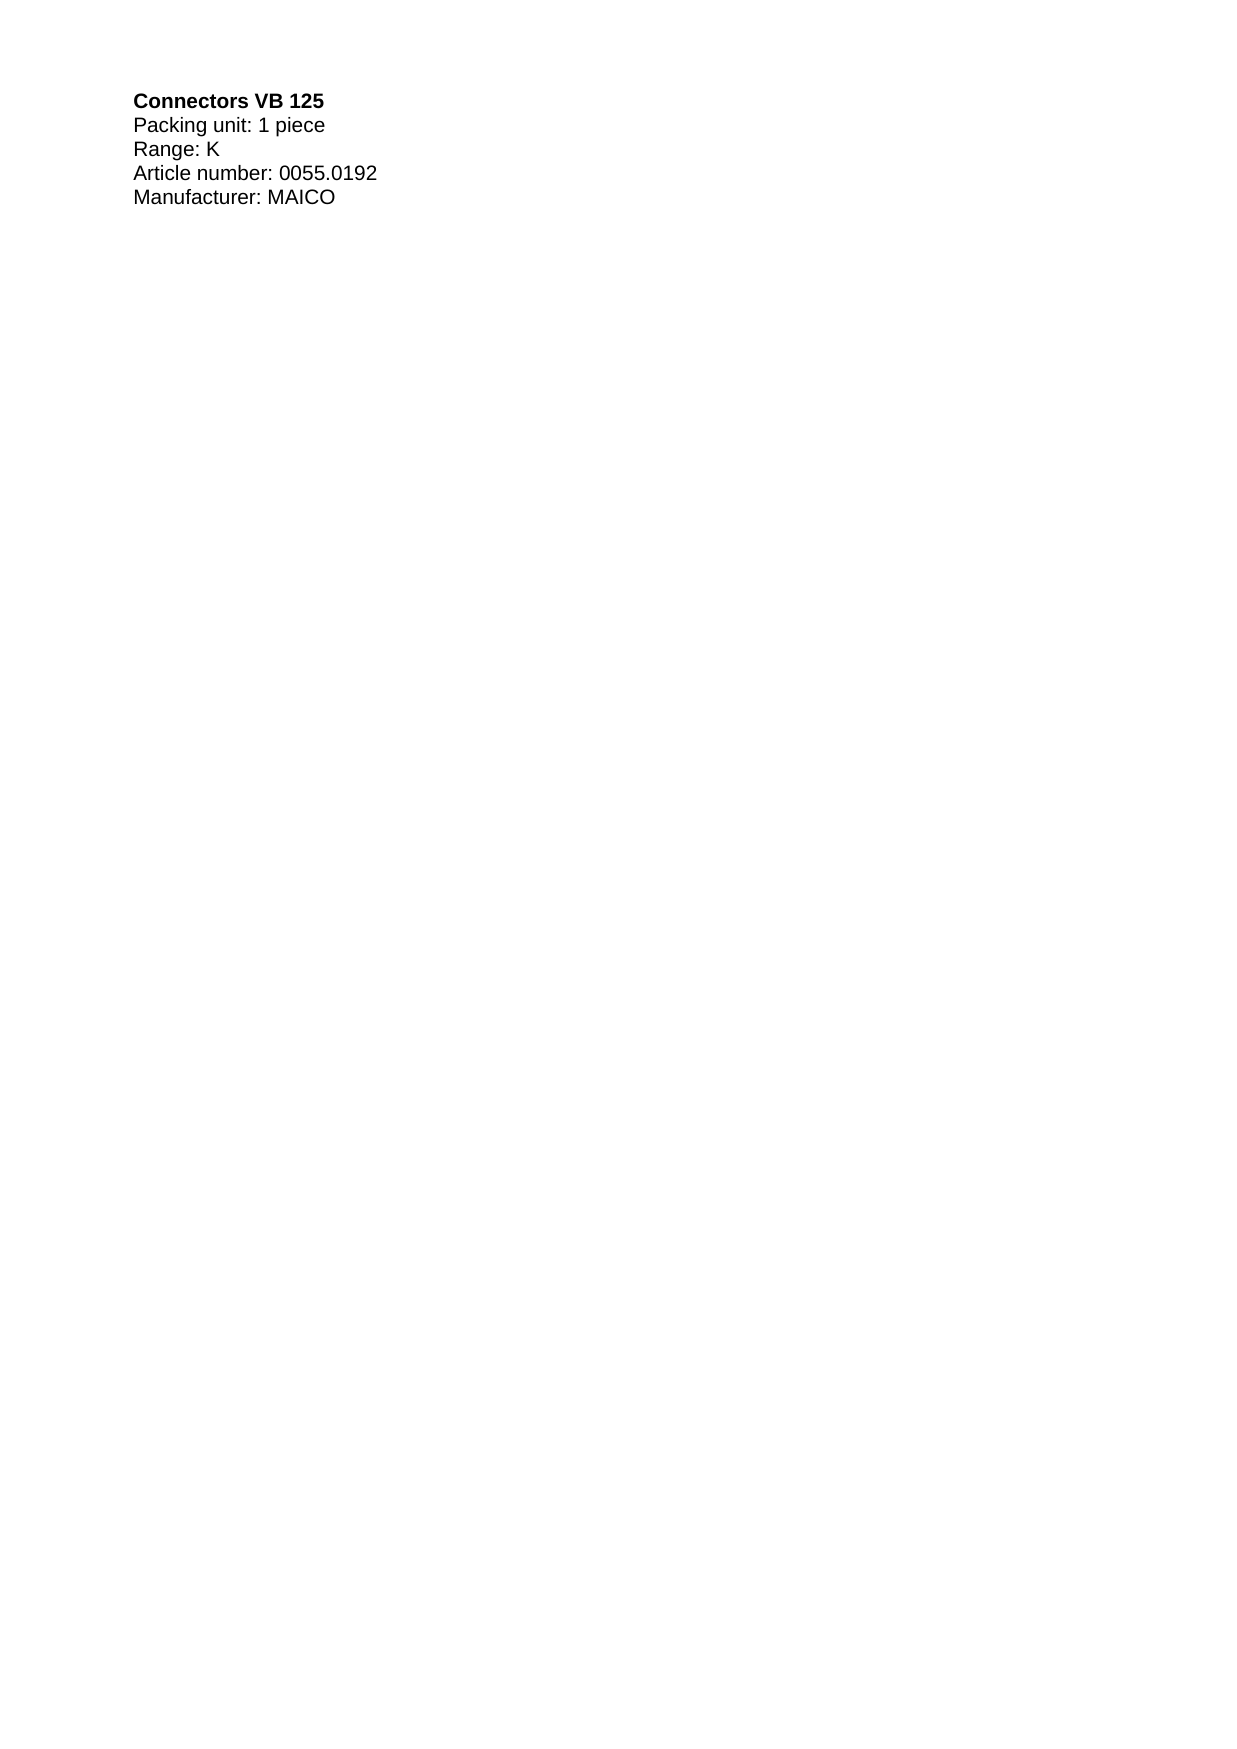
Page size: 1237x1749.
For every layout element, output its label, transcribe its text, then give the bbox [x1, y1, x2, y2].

text Connectors VB 125Packing unit: 1 pieceRange: K Article number: 0055.0192Manufacturer: MAICO [133, 89, 1148, 208]
